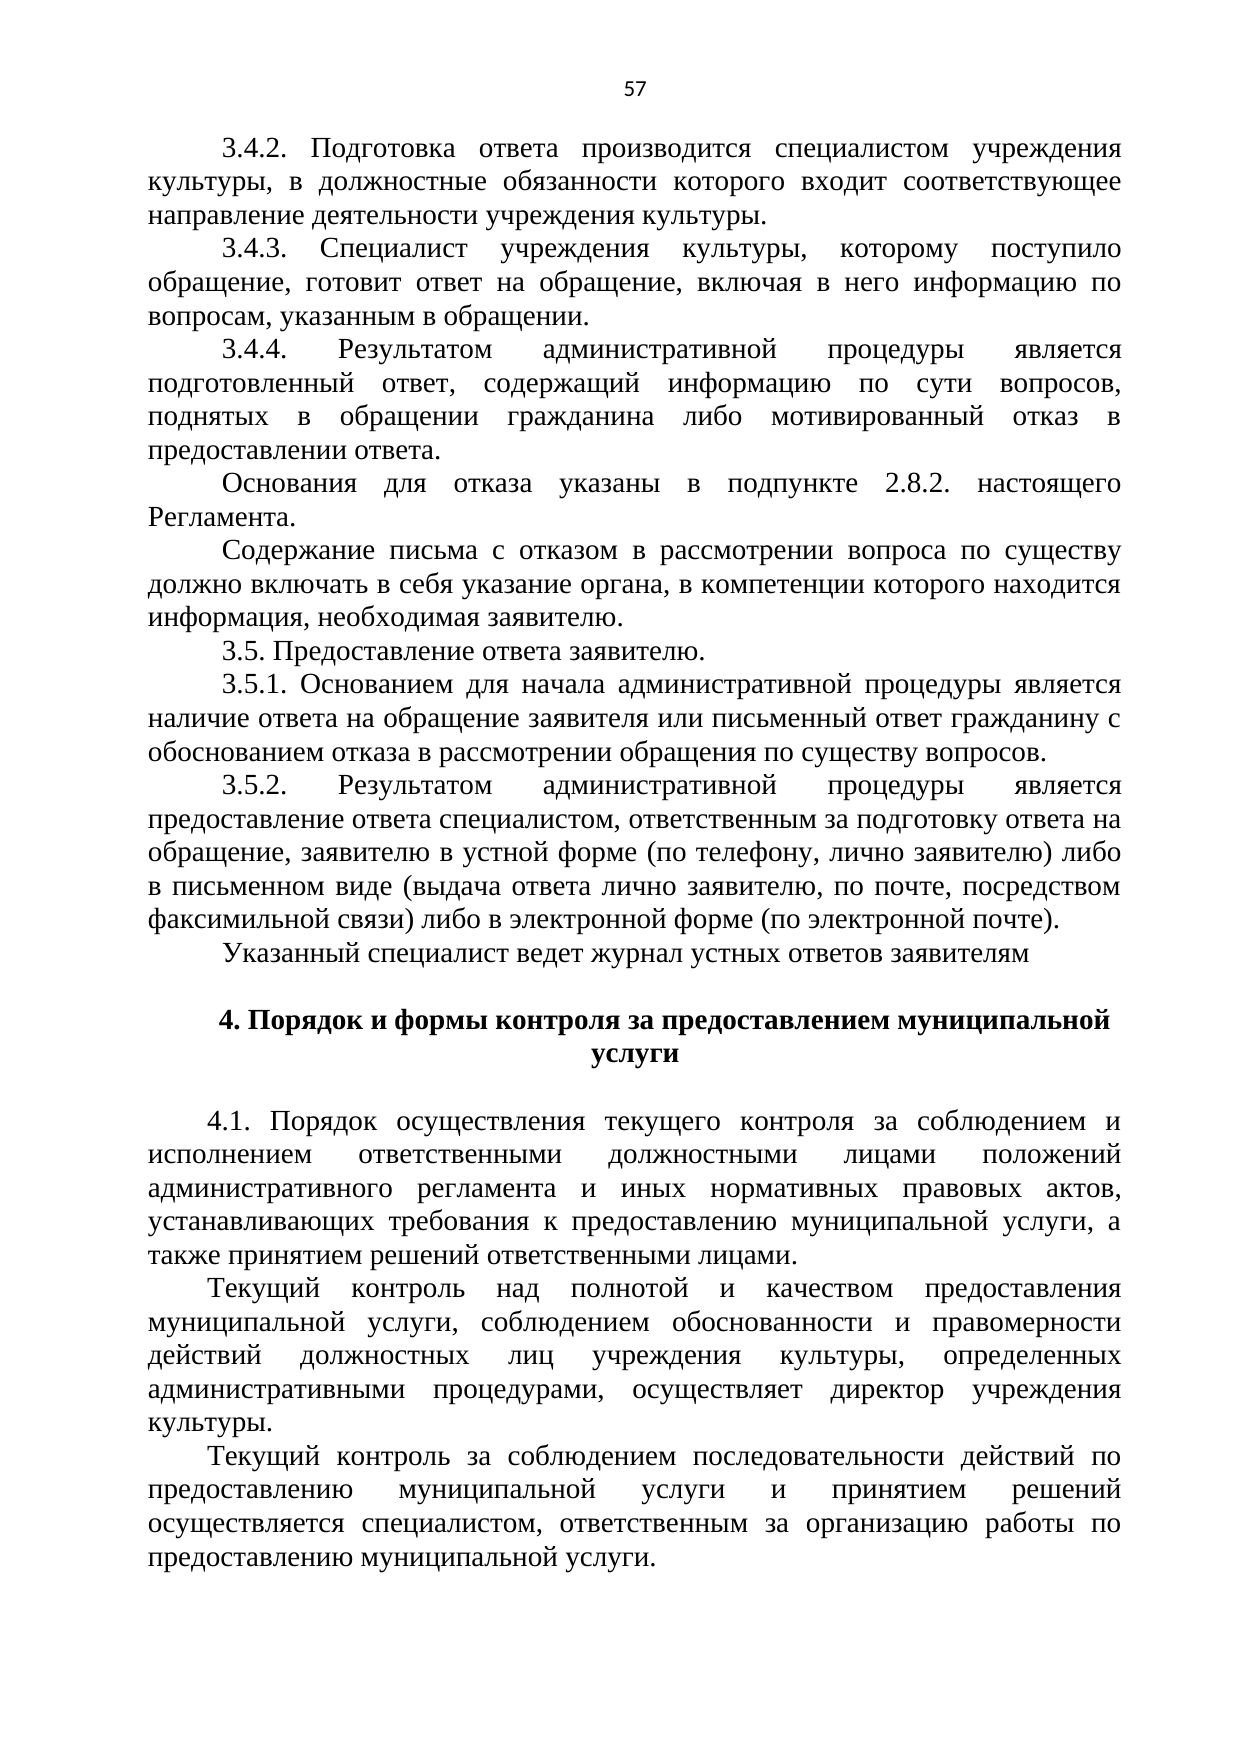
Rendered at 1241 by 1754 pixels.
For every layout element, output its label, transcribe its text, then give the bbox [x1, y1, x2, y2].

text Текущий контроль над полнотой и качеством предоставления муниципальной услуги, соблюдением обоснованности и правомерности действий должностных лиц учреждения культуры, определенных административными процедурами, осуществляет директор учреждения культуры. [148, 1270, 1122, 1438]
text 4. Порядок и формы контроля за предоставлением муниципальной услуги [148, 1002, 1122, 1069]
text Основания для отказа указаны в подпункте 2.8.2. настоящего Регламента. [148, 465, 1122, 532]
text Содержание письма с отказом в рассмотрении вопроса по существу должно включать в себя указание органа, в компетенции которого находится информация, необходимая заявителю. [148, 532, 1122, 633]
text 3.5. Предоставление ответа заявителю. [148, 633, 1122, 667]
text 4.1. Порядок осуществления текущего контроля за соблюдением и исполнением ответственными должностными лицами положений административного регламента и иных нормативных правовых актов, устанавливающих требования к предоставлению муниципальной услуги, а также принятием решений ответственными лицами. [148, 1103, 1122, 1270]
text 3.4.4. Результатом административной процедуры является подготовленный ответ, содержащий информацию по сути вопросов, поднятых в обращении гражданина либо мотивированный отказ в предоставлении ответа. [148, 331, 1122, 465]
text Указанный специалист ведет журнал устных ответов заявителям [148, 935, 1122, 968]
text 3.5.2. Результатом административной процедуры является предоставление ответа специалистом, ответственным за подготовку ответа на обращение, заявителю в устной форме (по телефону, лично заявителю) либо в письменном виде (выдача ответа лично заявителю, по почте, посредством факсимильной связи) либо в электронной форме (по электронной почте). [148, 767, 1122, 935]
text 3.4.2. Подготовка ответа производится специалистом учреждения культуры, в должностные обязанности которого входит соответствующее направление деятельности учреждения культуры. [148, 130, 1122, 231]
text 3.5.1. Основанием для начала административной процедуры является наличие ответа на обращение заявителя или письменный ответ гражданину с обоснованием отказа в рассмотрении обращения по существу вопросов. [148, 667, 1122, 767]
text 3.4.3. Специалист учреждения культуры, которому поступило обращение, готовит ответ на обращение, включая в него информацию по вопросам, указанным в обращении. [148, 231, 1122, 331]
text Текущий контроль за соблюдением последовательности действий по предоставлению муниципальной услуги и принятием решений осуществляется специалистом, ответственным за организацию работы по предоставлению муниципальной услуги. [148, 1438, 1122, 1572]
